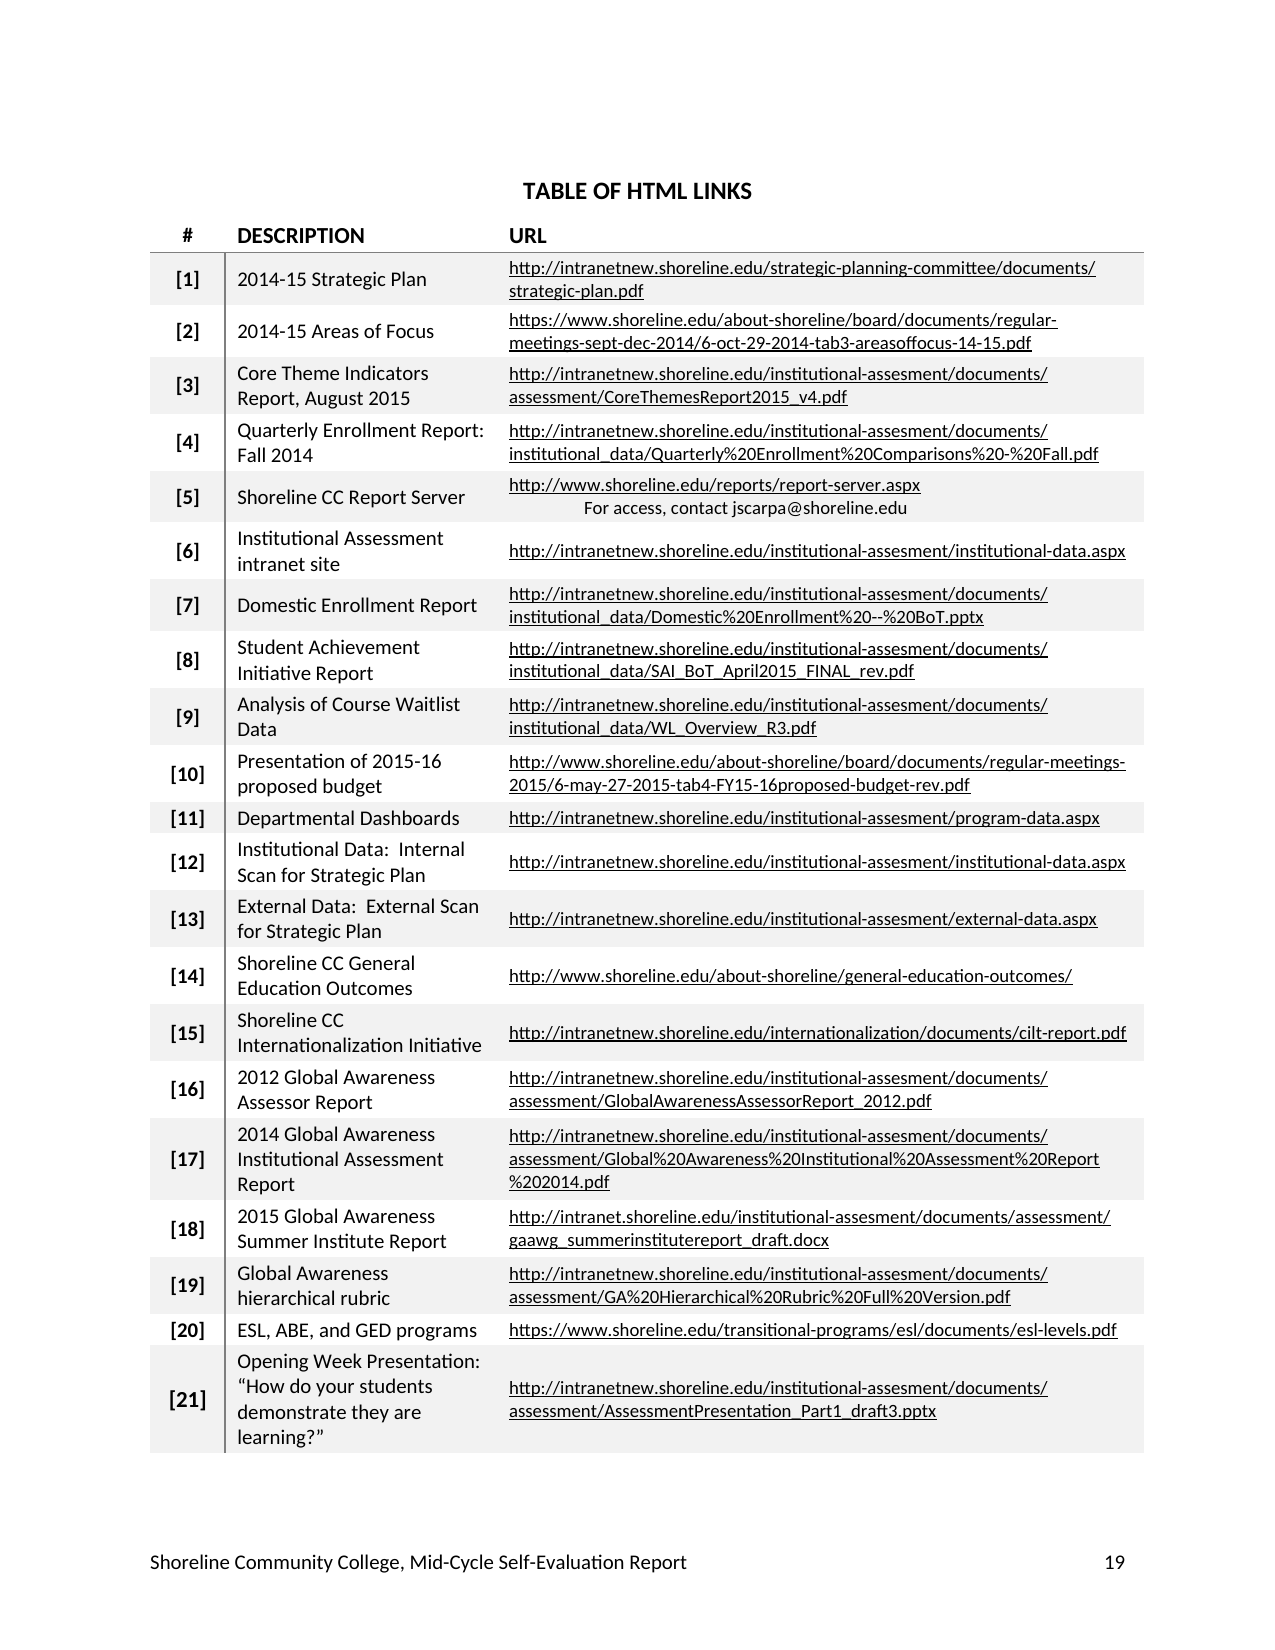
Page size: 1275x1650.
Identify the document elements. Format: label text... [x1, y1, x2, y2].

table_cell 2012 Global Awareness Assessor Report [226, 1061, 497, 1118]
table_cell 2015 Global Awareness Summer Institute Report [226, 1200, 497, 1257]
table_cell Departmental Dashboards [226, 802, 497, 833]
table_cell Opening Week Presentation: “How do your students demonstrate they are learning?” [226, 1345, 497, 1453]
table_cell 2014-15 Areas of Focus [226, 305, 497, 357]
table_cell [17] [150, 1118, 224, 1200]
table_cell Shoreline CC Internationalization Initiative [226, 1004, 497, 1061]
table_cell [14] [150, 947, 224, 1004]
table_cell http://intranetnew.shoreline.edu/strategic-planning-committee/documents/strategic-plan.pdf [497, 253, 1144, 305]
table_cell https://www.shoreline.edu/about-shoreline/board/documents/regular-meetings-sept-dec-2014/6-oct-29-2014-tab3-areasoffocus-14-15.pdf [497, 305, 1144, 357]
table_cell http://intranetnew.shoreline.edu/institutional-assesment/documents/assessment/CoreThemesReport2015_v4.pdf [497, 357, 1144, 414]
table_header # [150, 218, 225, 252]
table_cell Core Theme Indicators Report, August 2015 [226, 357, 497, 414]
table_cell [1] [150, 253, 224, 305]
table_cell http://intranetnew.shoreline.edu/internationalization/documents/cilt-report.pdf [497, 1004, 1144, 1061]
subtitle Table of HTML Links [150, 175, 1125, 206]
table_cell [16] [150, 1061, 224, 1118]
table_cell http://intranet.shoreline.edu/institutional-assesment/documents/assessment/gaawg_summerinstitutereport_draft.docx [497, 1200, 1144, 1257]
table_header Description [225, 218, 497, 252]
table_cell http://intranetnew.shoreline.edu/institutional-assesment/institutional-data.aspx [497, 833, 1144, 890]
table_cell [8] [150, 631, 224, 688]
table_cell External Data: External Scan for Strategic Plan [226, 890, 497, 947]
table_cell [9] [150, 688, 224, 745]
table_cell http://intranetnew.shoreline.edu/institutional-assesment/documents/institutional_data/SAI_BoT_April2015_FINAL_rev.pdf [497, 631, 1144, 688]
table_header URL [497, 218, 1144, 252]
table_cell [5] [150, 471, 224, 522]
table_cell Student Achievement Initiative Report [226, 631, 497, 688]
table_cell [10] [150, 745, 224, 802]
table_cell http://intranetnew.shoreline.edu/institutional-assesment/documents/assessment/AssessmentPresentation_Part1_draft3.pptx [497, 1345, 1144, 1453]
table_cell http://www.shoreline.edu/reports/report-server.aspx For access, contact jscarpa@shoreline.edu [497, 471, 1144, 522]
table_cell [19] [150, 1257, 224, 1314]
table_cell [3] [150, 357, 224, 414]
table_cell http://intranetnew.shoreline.edu/institutional-assesment/documents/institutional_data/WL_Overview_R3.pdf [497, 688, 1144, 745]
table_cell [11] [150, 802, 224, 833]
table_cell [12] [150, 833, 224, 890]
table_cell 2014 Global Awareness Institutional Assessment Report [226, 1118, 497, 1200]
table_cell http://intranetnew.shoreline.edu/institutional-assesment/external-data.aspx [497, 890, 1144, 947]
table_cell [13] [150, 890, 224, 947]
table_cell [21] [150, 1345, 224, 1453]
table_cell Analysis of Course Waitlist Data [226, 688, 497, 745]
table_cell http://www.shoreline.edu/about-shoreline/board/documents/regular-meetings-2015/6-may-27-2015-tab4-FY15-16proposed-budget-rev.pdf [497, 745, 1144, 802]
table_cell http://intranetnew.shoreline.edu/institutional-assesment/documents/institutional_data/Domestic%20Enrollment%20--%20BoT.pptx [497, 579, 1144, 631]
table_cell [4] [150, 414, 224, 471]
table_cell http://www.shoreline.edu/about-shoreline/general-education-outcomes/ [497, 947, 1144, 1004]
table_cell http://intranetnew.shoreline.edu/institutional-assesment/documents/assessment/GA%20Hierarchical%20Rubric%20Full%20Version.pdf [497, 1257, 1144, 1314]
table_cell http://intranetnew.shoreline.edu/institutional-assesment/documents/institutional_data/Quarterly%20Enrollment%20Comparisons%20-%20Fall.pdf [497, 414, 1144, 471]
table_cell http://intranetnew.shoreline.edu/institutional-assesment/documents/assessment/Global%20Awareness%20Institutional%20Assessment%20Report%202014.pdf [497, 1118, 1144, 1200]
table_cell [18] [150, 1200, 224, 1257]
table_cell Institutional Assessment intranet site [226, 523, 497, 579]
table_cell Quarterly Enrollment Report: Fall 2014 [226, 414, 497, 471]
table_cell [20] [150, 1314, 224, 1345]
table_cell [2] [150, 305, 224, 357]
table_cell http://intranetnew.shoreline.edu/institutional-assesment/documents/assessment/GlobalAwarenessAssessorReport_2012.pdf [497, 1061, 1144, 1118]
table_cell Global Awareness hierarchical rubric [226, 1257, 497, 1314]
table_cell Shoreline CC General Education Outcomes [226, 947, 497, 1004]
table_cell http://intranetnew.shoreline.edu/institutional-assesment/institutional-data.aspx [497, 523, 1144, 579]
table_cell [6] [150, 523, 224, 579]
table_cell https://www.shoreline.edu/transitional-programs/esl/documents/esl-levels.pdf [497, 1314, 1144, 1345]
table_cell http://intranetnew.shoreline.edu/institutional-assesment/program-data.aspx [497, 802, 1144, 833]
table_cell Domestic Enrollment Report [226, 579, 497, 631]
table_cell [7] [150, 579, 224, 631]
table_cell [15] [150, 1004, 224, 1061]
table_cell Institutional Data: Internal Scan for Strategic Plan [226, 833, 497, 890]
table_cell 2014-15 Strategic Plan [226, 253, 497, 305]
table_cell ESL, ABE, and GED programs [226, 1314, 497, 1345]
table_cell Presentation of 2015-16 proposed budget [226, 745, 497, 802]
table_cell Shoreline CC Report Server [226, 471, 497, 522]
